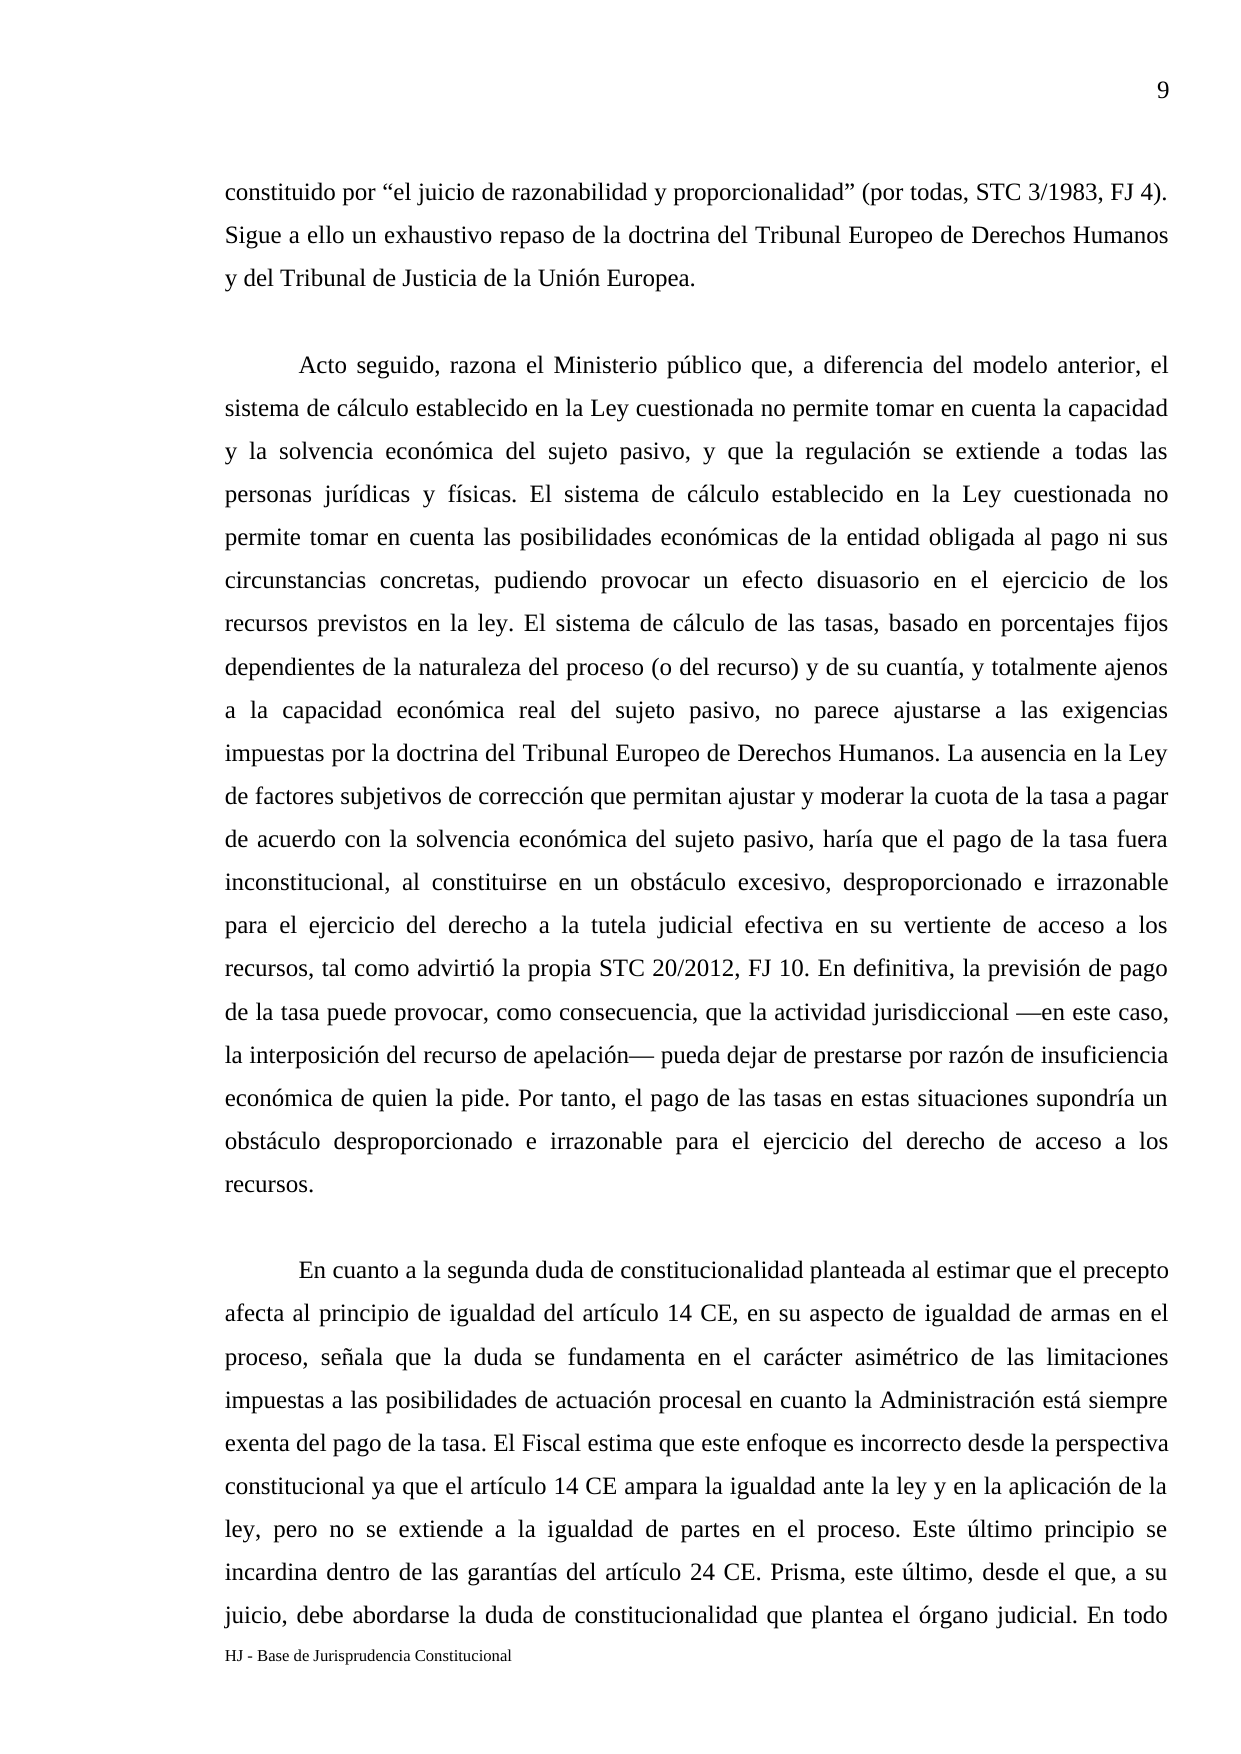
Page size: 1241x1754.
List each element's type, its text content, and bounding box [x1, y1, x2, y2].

text Acto seguido, razona el Ministerio público que, a diferencia del modelo anterior, el sistema de cálculo establecido en la Ley cuestionada no permite tomar en cuenta la capacidad y la solvencia económica del sujeto pasivo, y que la regulación se extiende a todas las personas jurídicas y físicas. El sistema de cálculo establecido en la Ley cuestionada no permite tomar en cuenta las posibilidades económicas de la entidad obligada al pago ni sus circunstancias concretas, pudiendo provocar un efecto disuasorio en el ejercicio de los recursos previstos en la ley. El sistema de cálculo de las tasas, basado en porcentajes fijos dependientes de la naturaleza del proceso (o del recurso) y de su cuantía, y totalmente ajenos a la capacidad económica real del sujeto pasivo, no parece ajustarse a las exigencias impuestas por la doctrina del Tribunal Europeo de Derechos Humanos. La ausencia en la Ley de factores subjetivos de corrección que permitan ajustar y moderar la cuota de la tasa a pagar de acuerdo con la solvencia económica del sujeto pasivo, haría que el pago de la tasa fuera inconstitucional, al constituirse en un obstáculo excesivo, desproporcionado e irrazonable para el ejercicio del derecho a la tutela judicial efectiva en su vertiente de acceso a los recursos, tal como advirtió la propia STC 20/2012, FJ 10. En definitiva, la previsión de pago de la tasa puede provocar, como consecuencia, que la actividad jurisdiccional —en este caso, la interposición del recurso de apelación— pueda dejar de prestarse por razón de insuficiencia económica de quien la pide. Por tanto, el pago de las tasas en estas situaciones supondría un obstáculo desproporcionado e irrazonable para el ejercicio del derecho de acceso a los recursos. [224, 350, 1169, 1198]
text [224, 177, 1169, 292]
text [224, 1255, 1169, 1629]
